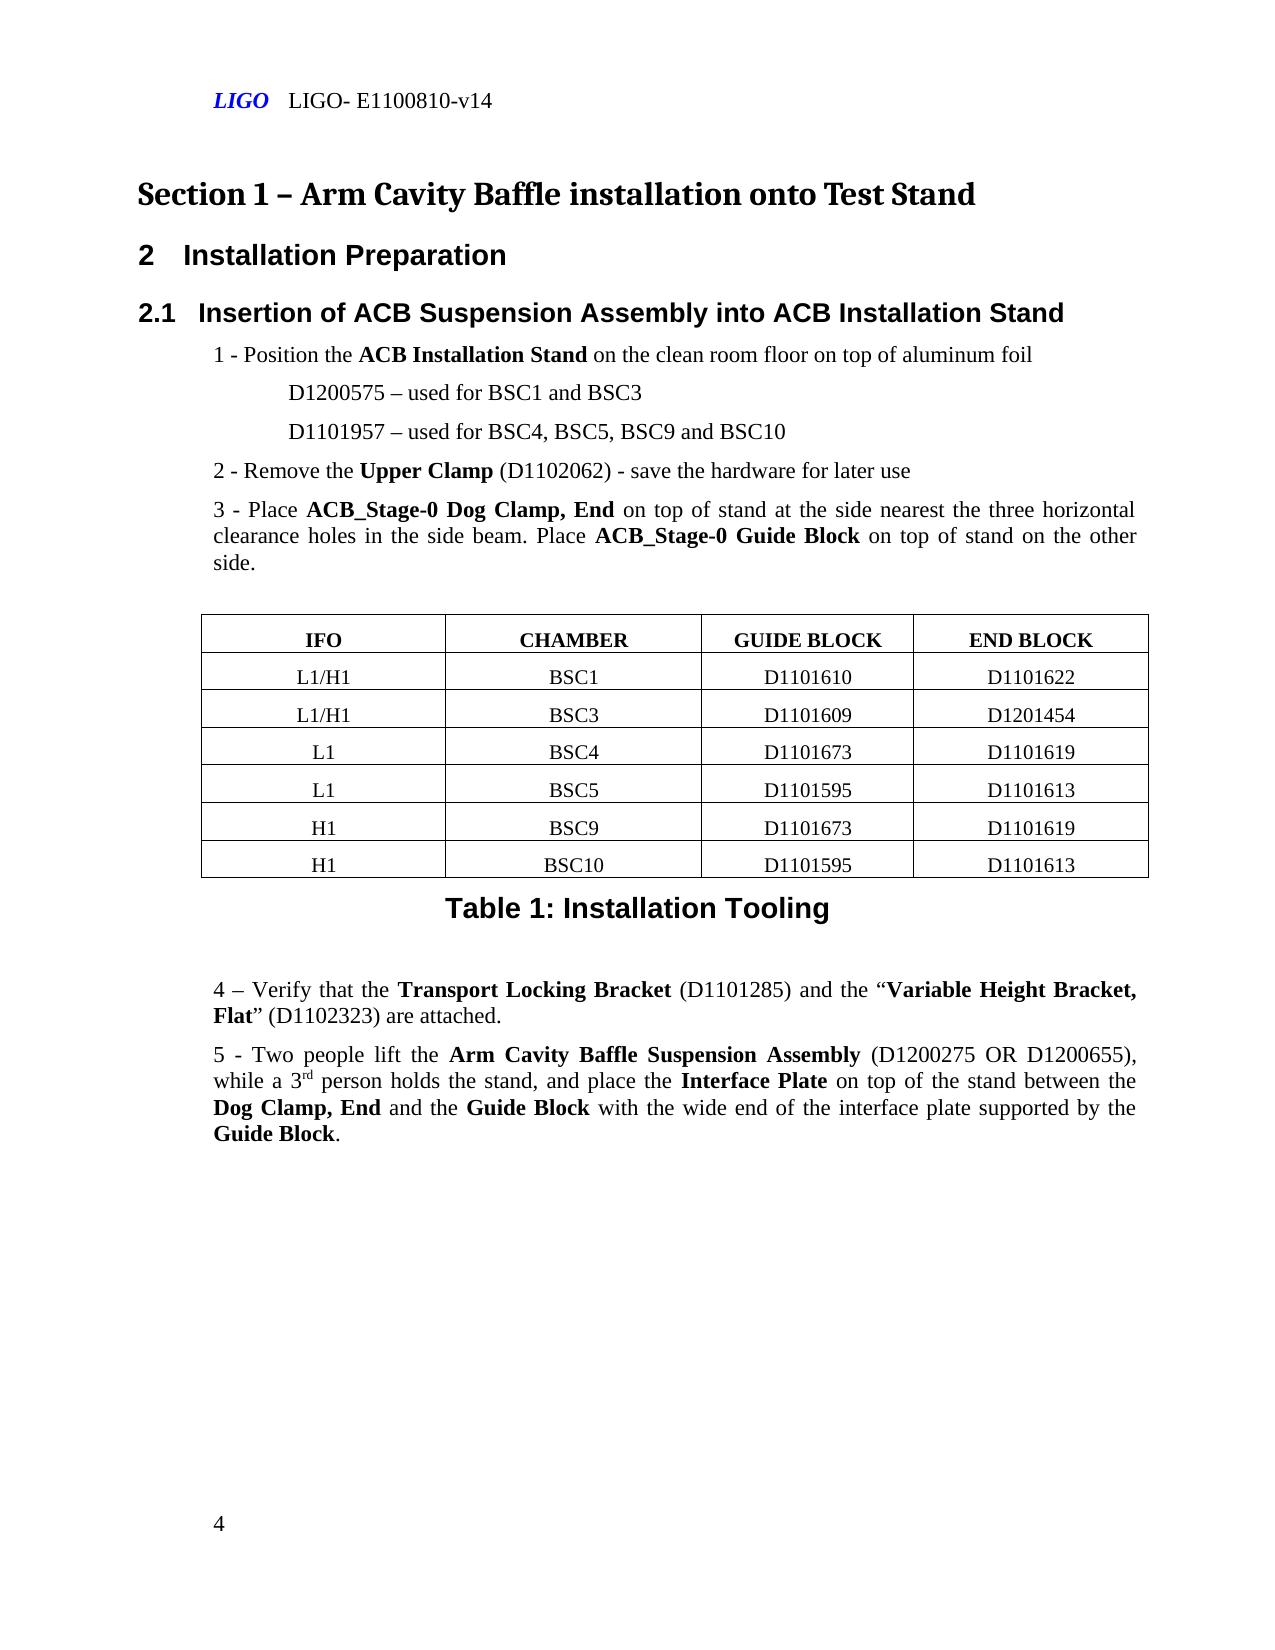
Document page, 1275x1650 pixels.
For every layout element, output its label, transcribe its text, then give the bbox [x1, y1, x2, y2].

table_cell L1/H1 [202, 653, 445, 689]
text D1200575 – used for BSC1 and BSC3 [213, 379, 1137, 406]
table_cell D1101619 [914, 803, 1148, 839]
text 1 - Position the ACB Installation Stand on the clean room floor on top of aluminum foil [213, 341, 1137, 367]
title Section 1 – Arm Cavity Baffle installation onto Test Stand [138, 175, 1137, 213]
table_cell D1101619 [914, 728, 1148, 764]
table_cell L1 [202, 765, 445, 802]
text 4 – Verify that the Transport Locking Bracket (D1101285) and the “Variable Height Bracket, Flat” (D1102323) are attached. [213, 976, 1137, 1028]
table_cell D1101609 [702, 690, 913, 727]
table_header CHAMBER [446, 615, 701, 652]
table_cell D1101673 [702, 803, 913, 839]
table_cell H1 [202, 841, 445, 877]
table_cell D1101610 [702, 653, 913, 689]
table_cell D1101613 [914, 765, 1148, 802]
table_cell D1101622 [914, 653, 1148, 689]
subtitle Insertion of ACB Suspension Assembly into ACB Installation Stand [138, 297, 1137, 328]
table_cell L1 [202, 728, 445, 764]
text D1101957 – used for BSC4, BSC5, BSC9 and BSC10 [213, 418, 1137, 445]
table_header IFO [202, 615, 445, 652]
table_cell L1/H1 [202, 690, 445, 727]
subtitle Installation Preparation [138, 238, 1137, 272]
text 2 - Remove the Upper Clamp (D1102062) - save the hardware for later use [213, 457, 1137, 483]
text 5 - Two people lift the Arm Cavity Baffle Suspension Assembly (D1200275 OR D1200655), while a 3rd person holds the stand, and place the Interface Plate on top of the stand between the Dog Clamp, End and the Guide Block with the wide end of the interface plate supported by the Guide Block. [213, 1041, 1137, 1146]
table_cell D1101673 [702, 728, 913, 764]
table_header END BLOCK [914, 615, 1148, 652]
table_cell D1101613 [914, 841, 1148, 877]
table_cell BSC10 [446, 841, 701, 877]
table_cell D1201454 [914, 690, 1148, 727]
table_cell BSC5 [446, 765, 701, 802]
table_cell BSC3 [446, 690, 701, 727]
table_cell H1 [202, 803, 445, 839]
table_cell BSC9 [446, 803, 701, 839]
table_cell D1101595 [702, 841, 913, 877]
table_header GUIDE BLOCK [702, 615, 913, 652]
table_cell D1101595 [702, 765, 913, 802]
table_cell BSC1 [446, 653, 701, 689]
table_cell BSC4 [446, 728, 701, 764]
text 3 - Place ACB_Stage-0 Dog Clamp, End on top of stand at the side nearest the three horizontal clearance holes in the side beam. Place ACB_Stage-0 Guide Block on top of stand on the other side. [213, 496, 1137, 575]
